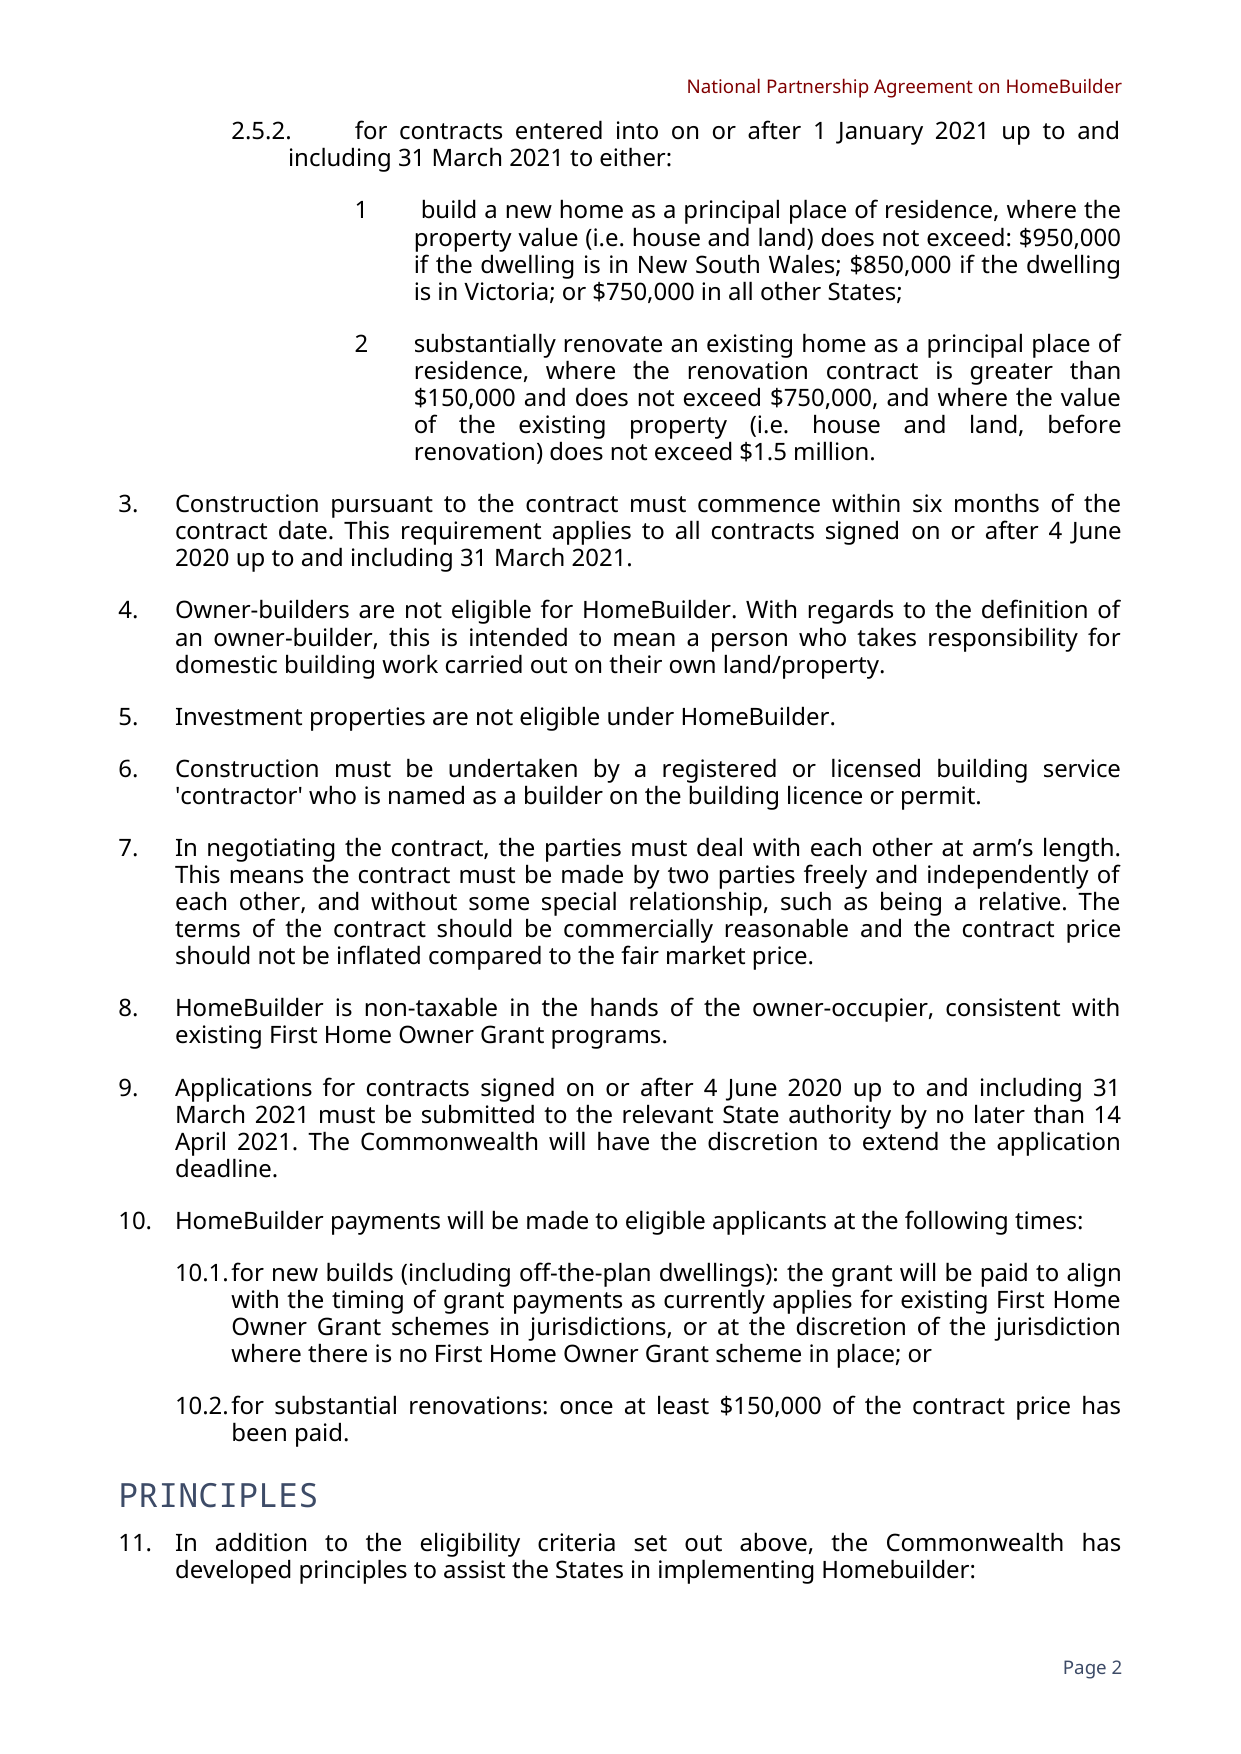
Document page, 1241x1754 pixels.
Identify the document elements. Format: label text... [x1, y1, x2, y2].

text HomeBuilder is non-taxable in the hands of the owner-occupier, consistent with existing First Home Owner Grant programs. [118, 995, 1122, 1049]
text for contracts entered into on or after 1 January 2021 up to and including 31 March 2021 to either: [231, 118, 1122, 172]
text Construction pursuant to the contract must commence within six months of the contract date. This requirement applies to all contracts signed on or after 4 June 2020 up to and including 31 March 2021. [118, 491, 1122, 572]
text Applications for contracts signed on or after 4 June 2020 up to and including 31 March 2021 must be submitted to the relevant State authority by no later than 14 April 2021. The Commonwealth will have the discretion to extend the application deadline. [118, 1074, 1122, 1183]
text for new builds (including off-the-plan dwellings): the grant will be paid to align with the timing of grant payments as currently applies for existing First Home Owner Grant schemes in jurisdictions, or at the discretion of the jurisdiction where there is no First Home Owner Grant scheme in place; or [175, 1260, 1122, 1368]
text In negotiating the contract, the parties must deal with each other at arm’s length. This means the contract must be made by two parties freely and independently of each other, and without some special relationship, such as being a relative. The terms of the contract should be commercially reasonable and the contract price should not be inflated compared to the fair market price. [118, 835, 1122, 970]
text Construction must be undertaken by a registered or licensed building service 'contractor' who is named as a builder on the building licence or permit. [118, 756, 1122, 810]
list substantially renovate an existing home as a principal place of residence, where the renovation contract is greater than $150,000 and does not exceed $750,000, and where the value of the existing property (i.e. house and land, before renovation) does not exceed $1.5 million. [354, 331, 1122, 466]
text Owner-builders are not eligible for HomeBuilder. With regards to the definition of an owner-builder, this is intended to mean a person who takes responsibility for domestic building work carried out on their own land/property. [118, 597, 1122, 678]
text for substantial renovations: once at least $150,000 of the contract price has been paid. [175, 1393, 1122, 1447]
text HomeBuilder payments will be made to eligible applicants at the following times: [118, 1208, 1122, 1235]
list build a new home as a principal place of residence, where the property value (i.e. house and land) does not exceed: $950,000 if the dwelling is in New South Wales; $850,000 if the dwelling is in Victoria; or $750,000 in all other States; [354, 197, 1122, 306]
subtitle Principles [118, 1472, 1122, 1518]
list In addition to the eligibility criteria set out above, the Commonwealth has developed principles to assist the States in implementing Homebuilder: [118, 1530, 1122, 1584]
text Investment properties are not eligible under HomeBuilder. [118, 703, 1122, 731]
